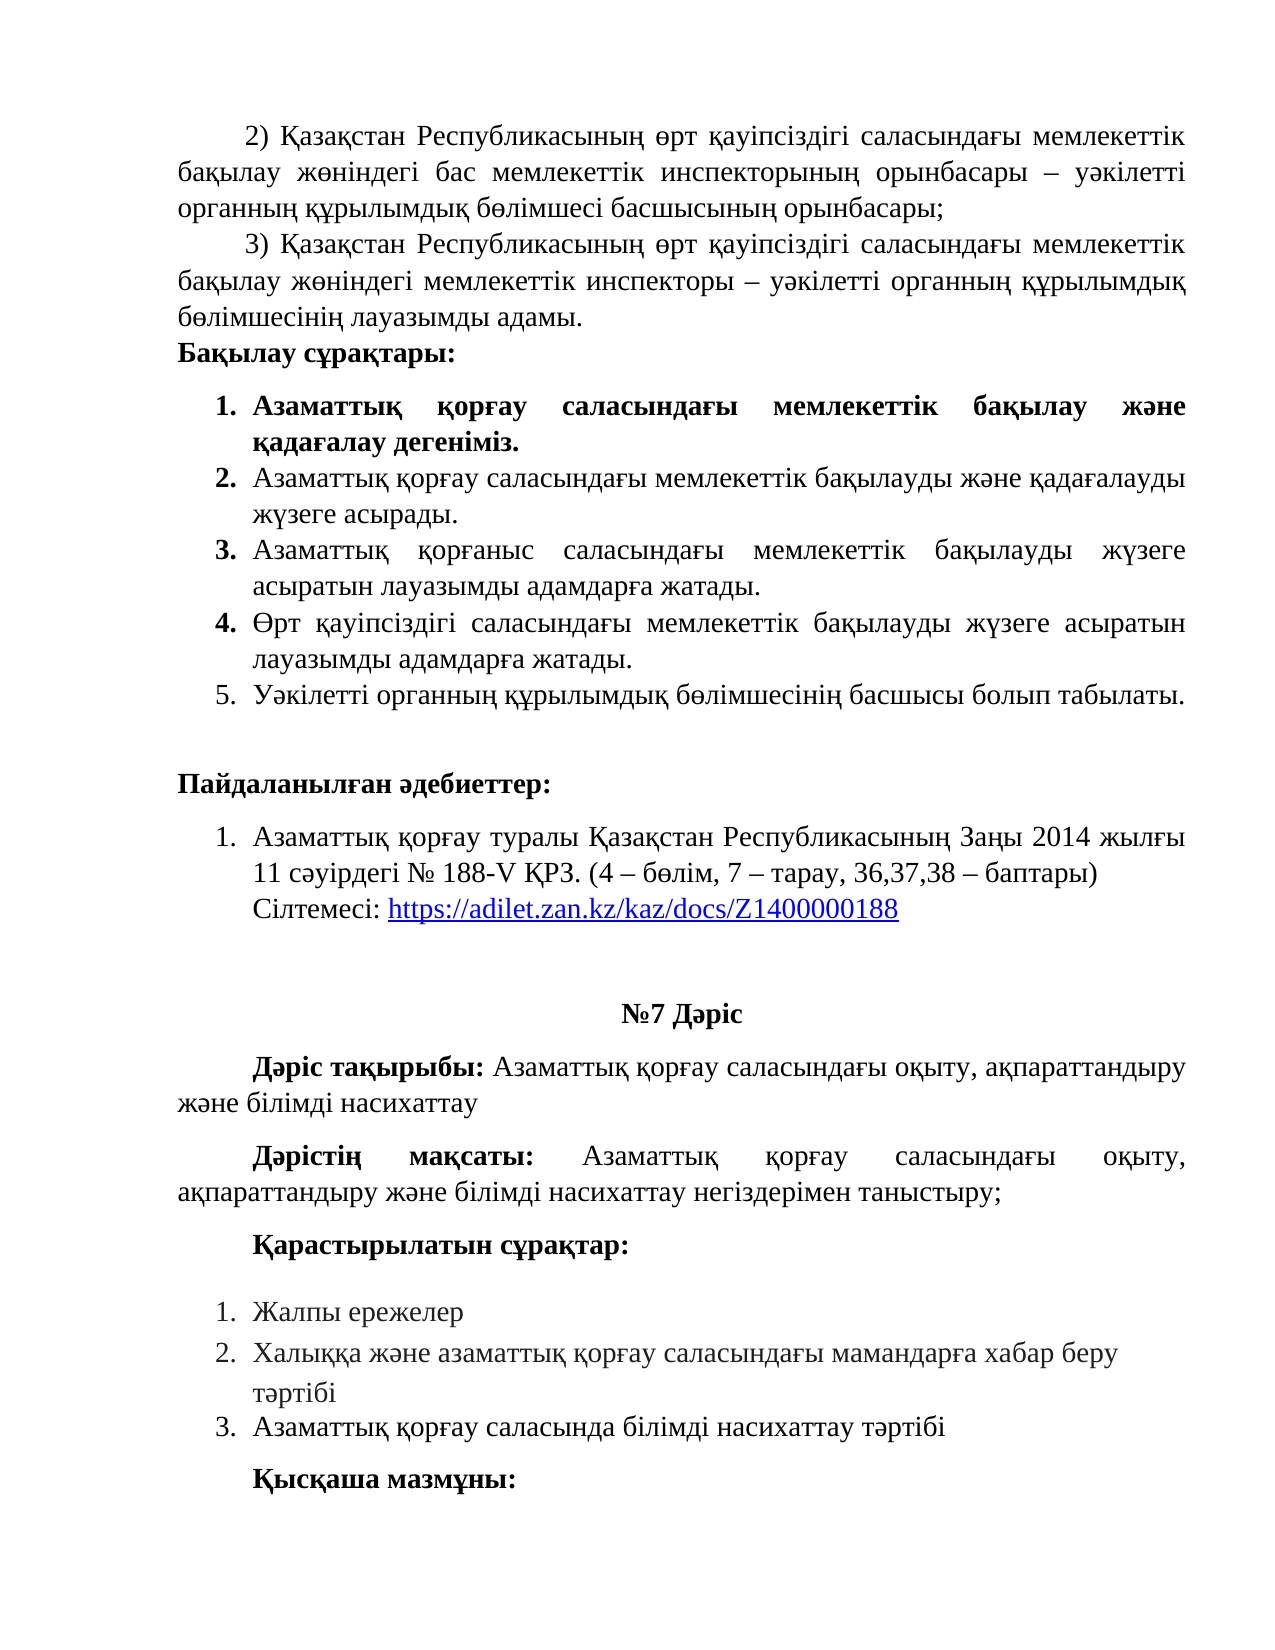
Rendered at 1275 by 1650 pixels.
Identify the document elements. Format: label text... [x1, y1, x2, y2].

list Сілтемесі: https://adilet.zan.kz/kaz/docs/Z1400000188 [252, 891, 1186, 924]
list Азаматтық қорғау саласында білімді насихаттау тәртібі [215, 1409, 1186, 1442]
list Уәкілетті органның құрылымдық бөлімшесінің басшысы болып табылаты. [215, 677, 1186, 711]
text Дәріс тақырыбы: Азаматтық қорғау саласындағы оқыту, ақпараттандыру және білімді насихаттау [177, 1049, 1186, 1119]
list Халыққа және азаматтық қорғау саласындағы мамандарға хабар беру тәртібі [215, 1328, 1186, 1409]
list Жалпы ережелер [215, 1287, 1186, 1328]
text №7 Дәріс [177, 997, 1186, 1030]
list Азаматтық қорғау туралы Қазақстан Республикасының Заңы 2014 жылғы 11 сәуірдегі № 188-V ҚРЗ. (4 – бөлім, 7 – тарау, 36,37,38 – баптары) [215, 819, 1186, 888]
text Бақылау сұрақтары: [177, 335, 1186, 368]
list Азаматтық қорғау саласындағы мемлекеттік бақылауды және қадағалауды жүзеге асырады. [215, 460, 1186, 530]
list Азаматтық қорғау саласындағы мемлекеттік бақылау және қадағалау дегеніміз. [215, 388, 1186, 457]
text Дәрістің мақсаты: Азаматтық қорғау саласындағы оқыту, ақпараттандыру және білімді насихаттау негіздерімен таныстыру; [177, 1138, 1186, 1208]
text Қысқаша мазмұны: [177, 1462, 1186, 1495]
list Өрт қауіпсіздігі саласындағы мемлекеттік бақылауды жүзеге асыратын лауазымды адамдарға жатады. [215, 605, 1186, 674]
list Азаматтық қорғаныс саласындағы мемлекеттік бақылауды жүзеге асыратын лауазымды адамдарға жатады. [215, 532, 1186, 602]
text 2) Қазақстан Республикасының өрт қауіпсіздігі саласындағы мемлекеттiк бақылау жөнiндегi бас мемлекеттiк инспекторының орынбасары – уәкілетті органның құрылымдық бөлімшесі басшысының орынбасары; [177, 118, 1186, 224]
text Қарастырылатын сұрақтар: [177, 1227, 1186, 1261]
text Пайдаланылған әдебиеттер: [177, 766, 1186, 799]
text 3) Қазақстан Республикасының өрт қауіпсіздігі саласындағы мемлекеттiк бақылау жөнiндегi мемлекеттiк инспекторы – уәкілетті органның құрылымдық бөлімшесінің лауазымды адамы. [177, 227, 1186, 332]
